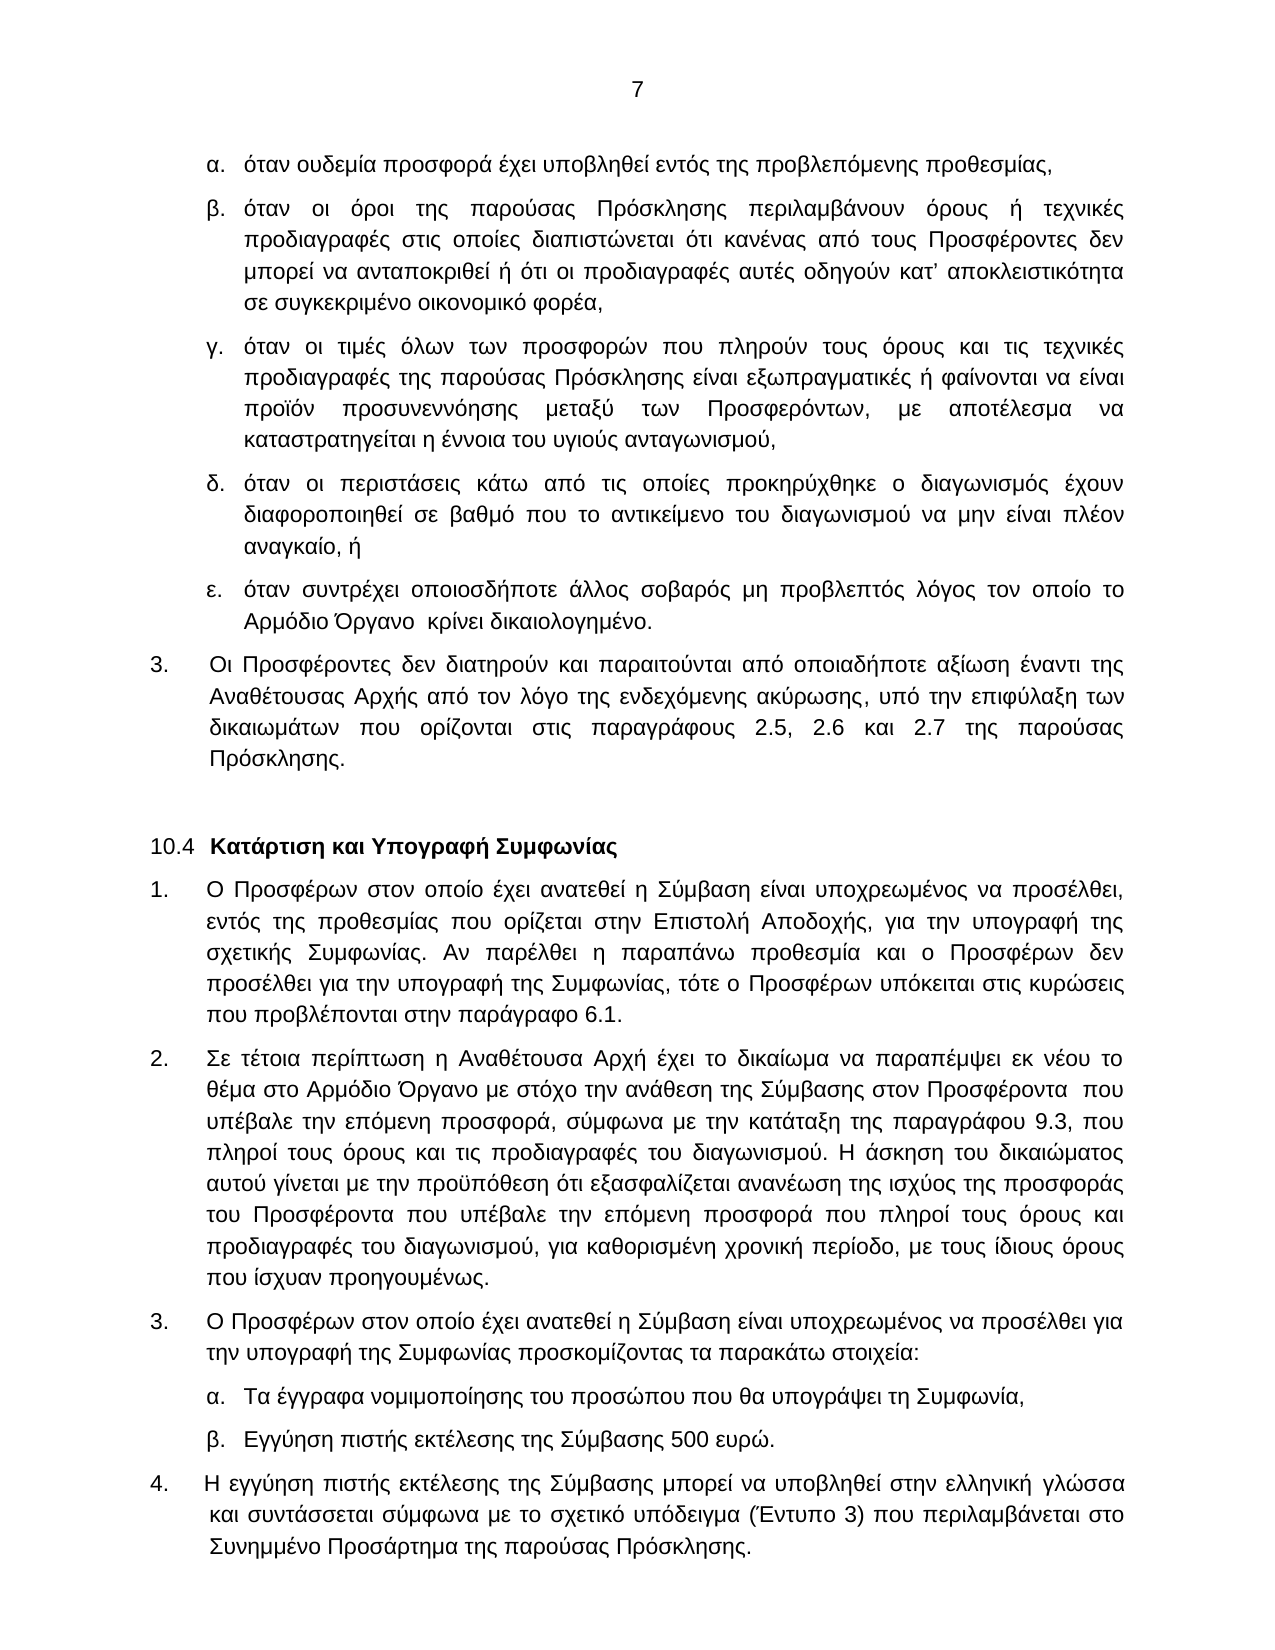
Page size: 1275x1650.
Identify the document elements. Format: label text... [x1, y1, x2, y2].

text γ. όταν οι τιμές όλων των προσφορών που πληρούν τους όρους και τις τεχνικές προδιαγραφές της παρούσας Πρόσκλησης είναι εξωπραγματικές ή φαίνονται να είναι προϊόν προσυνεννόησης μεταξύ των Προσφερόντων, με αποτέλεσμα να καταστρατηγείται η έννοια του υγιούς ανταγωνισμού, [206, 328, 1125, 453]
text ε. όταν συντρέχει οποιοσδήποτε άλλος σοβαρός μη προβλεπτός λόγος τον οποίο το Αρμόδιο Όργανο κρίνει δικαιολογημένο. [206, 572, 1125, 634]
list Οι Προσφέροντες δεν διατηρούν και παραιτούνται από οποιαδήποτε αξίωση έναντι της Αναθέτουσας Αρχής από τον λόγο της ενδεχόμενης ακύρωσης, υπό την επιφύλαξη των δικαιωμάτων που ορίζονται στις παραγράφους 2.5, 2.6 και 2.7 της παρούσας Πρόσκλησης. [150, 647, 1125, 772]
text δ. όταν οι περιστάσεις κάτω από τις οποίες προκηρύχθηκε ο διαγωνισμός έχουν διαφοροποιηθεί σε βαθμό που το αντικείμενο του διαγωνισμού να μην είναι πλέον αναγκαίο, ή [206, 465, 1125, 559]
text α. όταν ουδεμία προσφορά έχει υποβληθεί εντός της προβλεπόμενης προθεσμίας, [206, 147, 1125, 178]
text α. Τα έγγραφα νομιμοποίησης του προσώπου που θα υπογράψει τη Συμφωνία, [206, 1378, 1125, 1409]
text β. Εγγύηση πιστής εκτέλεσης της Σύμβασης 500 ευρώ. [206, 1422, 1125, 1453]
list Σε τέτοια περίπτωση η Αναθέτουσα Αρχή έχει το δικαίωμα να παραπέμψει εκ νέου το θέμα στο Αρμόδιο Όργανο με στόχο την ανάθεση της Σύμβασης στον Προσφέροντα που υπέβαλε την επόμενη προσφορά, σύμφωνα με την κατάταξη της παραγράφου 9.3, που πληροί τους όρους και τις προδιαγραφές του διαγωνισμού. Η άσκηση του δικαιώματος αυτού γίνεται με την προϋπόθεση ότι εξασφαλίζεται ανανέωση της ισχύος της προσφοράς του Προσφέροντα που υπέβαλε την επόμενη προσφορά που πληροί τους όρους και προδιαγραφές του διαγωνισμού, για καθορισμένη χρονική περίοδο, με τους ίδιους όρους που ίσχυαν προηγουμένως. [150, 1040, 1125, 1290]
text 4. Η εγγύηση πιστής εκτέλεσης της Σύμβασης μπορεί να υποβληθεί στην ελληνική γλώσσα και συντάσσεται σύμφωνα με το σχετικό υπόδειγμα (Έντυπο 3) που περιλαμβάνεται στο Συνημμένο Προσάρτημα της παρούσας Πρόσκλησης. [150, 1465, 1125, 1559]
list Ο Προσφέρων στον οποίο έχει ανατεθεί η Σύμβαση είναι υποχρεωμένος να προσέλθει για την υπογραφή της Συμφωνίας προσκομίζοντας τα παρακάτω στοιχεία: [150, 1303, 1125, 1365]
text β. όταν οι όροι της παρούσας Πρόσκλησης περιλαμβάνουν όρους ή τεχνικές προδιαγραφές στις οποίες διαπιστώνεται ότι κανένας από τους Προσφέροντες δεν μπορεί να ανταποκριθεί ή ότι οι προδιαγραφές αυτές οδηγούν κατ’ αποκλειστικότητα σε συγκεκριμένο οικονομικό φορέα, [206, 190, 1125, 315]
list Ο Προσφέρων στον οποίο έχει ανατεθεί η Σύμβαση είναι υποχρεωμένος να προσέλθει, εντός της προθεσμίας που ορίζεται στην Επιστολή Αποδοχής, για την υπογραφή της σχετικής Συμφωνίας. Αν παρέλθει η παραπάνω προθεσμία και ο Προσφέρων δεν προσέλθει για την υπογραφή της Συμφωνίας, τότε ο Προσφέρων υπόκειται στις κυρώσεις που προβλέπονται στην παράγραφο 6.1. [150, 872, 1125, 1028]
subtitle Κατάρτιση και Υπογραφή Συμφωνίας [150, 828, 1125, 859]
